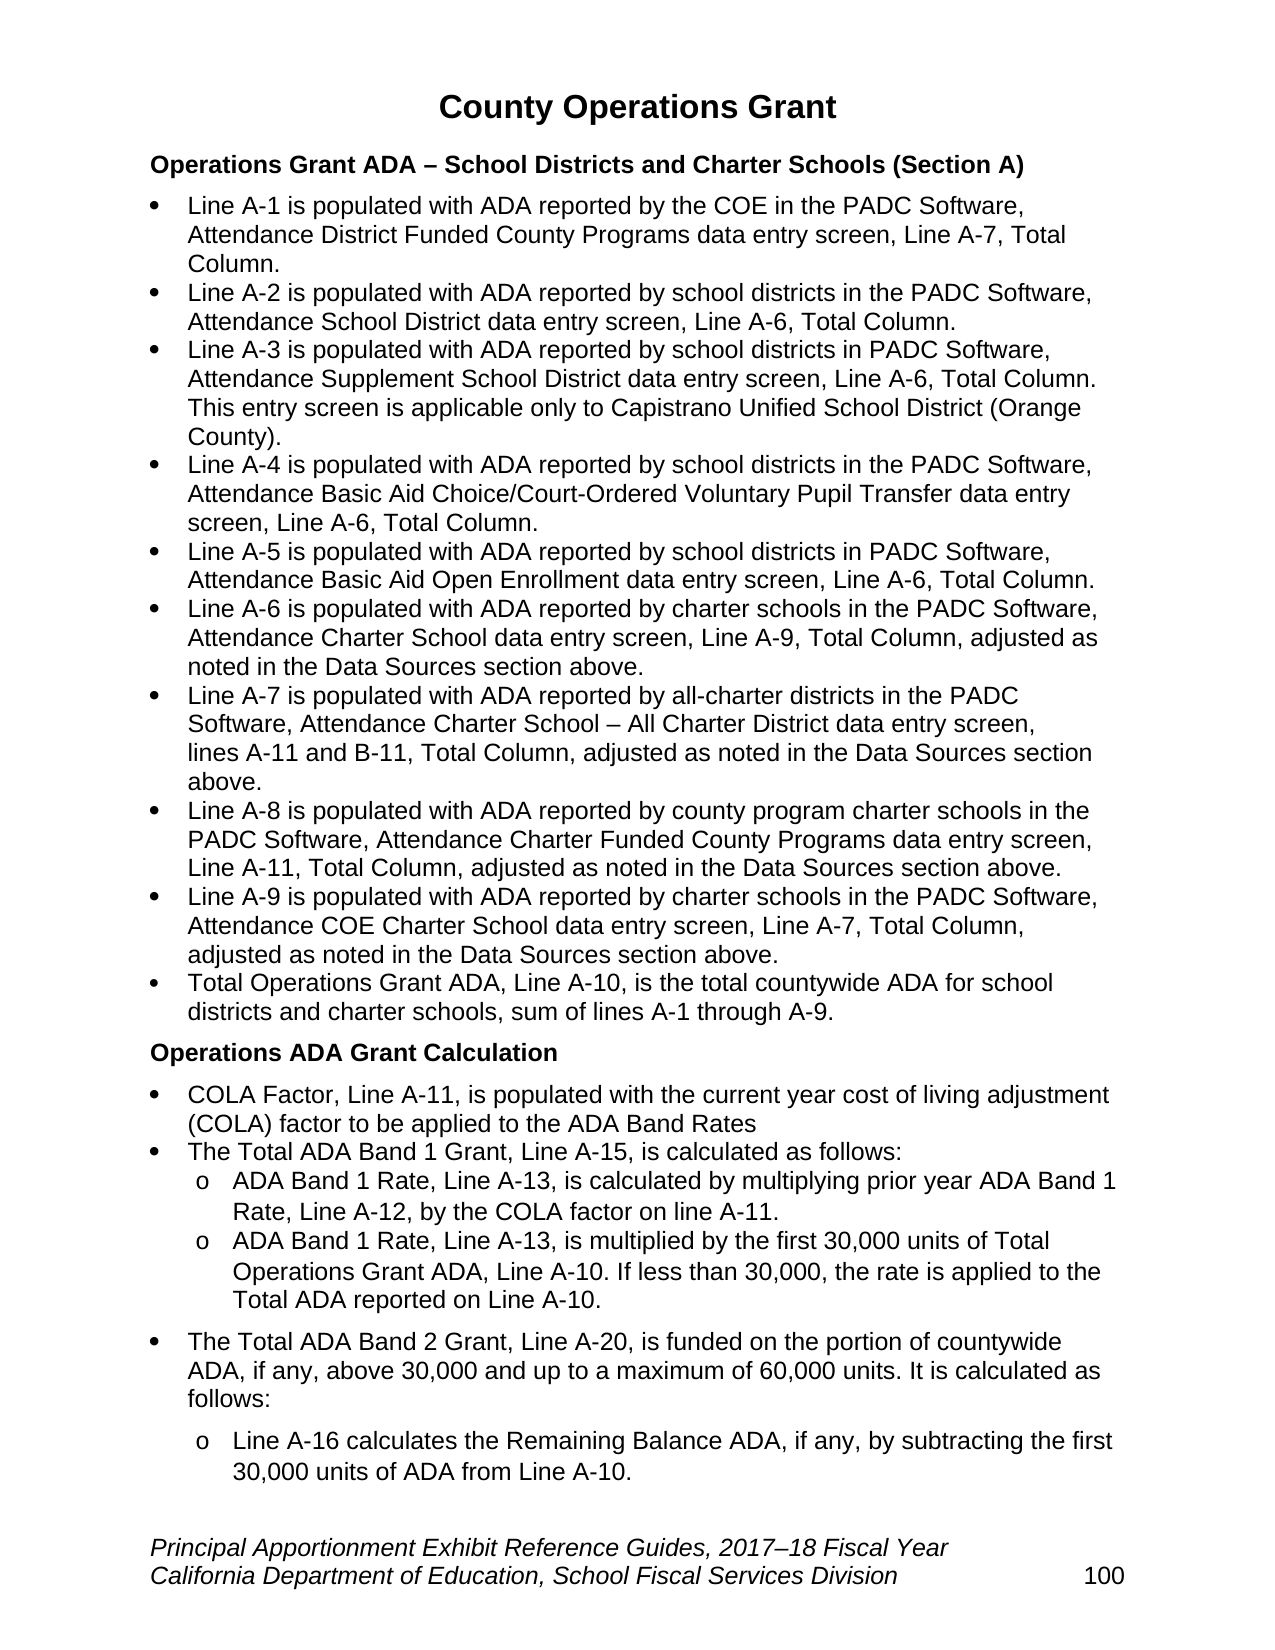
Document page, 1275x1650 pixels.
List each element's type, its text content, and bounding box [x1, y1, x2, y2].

list ADA Band 1 Rate, Line A-13, is calculated by multiplying prior year ADA Band 1 Rate, Line A-12, by the COLA factor on line A-11. [195, 1166, 1125, 1226]
list Line A-1 is populated with ADA reported by the COE in the PADC Software, Attendance District Funded County Programs data entry screen, Line A-7, Total Column. [150, 191, 1125, 278]
list The Total ADA Band 2 Grant, Line A-20, is funded on the portion of countywide ADA, if any, above 30,000 and up to a maximum of 60,000 units. It is calculated as follows: [150, 1327, 1125, 1413]
list Line A-6 is populated with ADA reported by charter schools in the PADC Software, Attendance Charter School data entry screen, Line A-9, Total Column, adjusted as noted in the Data Sources section above. [150, 594, 1125, 681]
list Line A-5 is populated with ADA reported by school districts in PADC Software, Attendance Basic Aid Open Enrollment data entry screen, Line A-6, Total Column. [150, 537, 1125, 594]
list Line A-2 is populated with ADA reported by school districts in the PADC Software, Attendance School District data entry screen, Line A-6, Total Column. [150, 278, 1125, 335]
list Line A-7 is populated with ADA reported by all-charter districts in the PADC Software, Attendance Charter School – All Charter District data entry screen, lines A-11 and B-11, Total Column, adjusted as noted in the Data Sources section above. [150, 681, 1125, 796]
subtitle Operations Grant ADA – School Districts and Charter Schools (Section A) [150, 150, 1125, 179]
list The Total ADA Band 1 Grant, Line A-15, is calculated as follows: [150, 1137, 1125, 1166]
list Total Operations Grant ADA, Line A-10, is the total countywide ADA for school districts and charter schools, sum of lines A-1 through A-9. [150, 968, 1125, 1026]
list Line A-9 is populated with ADA reported by charter schools in the PADC Software, Attendance COE Charter School data entry screen, Line A-7, Total Column, adjusted as noted in the Data Sources section above. [150, 882, 1125, 968]
list COLA Factor, Line A-11, is populated with the current year cost of living adjustment (COLA) factor to be applied to the ADA Band Rates [150, 1080, 1125, 1137]
list Line A-16 calculates the Remaining Balance ADA, if any, by subtracting the first 30,000 units of ADA from Line A-10. [195, 1426, 1125, 1485]
list Line A-8 is populated with ADA reported by county program charter schools in the PADC Software, Attendance Charter Funded County Programs data entry screen, Line A-11, Total Column, adjusted as noted in the Data Sources section above. [150, 796, 1125, 882]
list ADA Band 1 Rate, Line A-13, is multiplied by the first 30,000 units of Total Operations Grant ADA, Line A-10. If less than 30,000, the rate is applied to the Total ADA reported on Line A-10. [195, 1226, 1125, 1314]
list Line A-3 is populated with ADA reported by school districts in PADC Software, Attendance Supplement School District data entry screen, Line A-6, Total Column. This entry screen is applicable only to Capistrano Unified School District (Orange County). [150, 335, 1125, 450]
list Line A-4 is populated with ADA reported by school districts in the PADC Software, Attendance Basic Aid Choice/Court-Ordered Voluntary Pupil Transfer data entry screen, Line A-6, Total Column. [150, 450, 1125, 537]
subtitle Operations ADA Grant Calculation [150, 1038, 1125, 1067]
